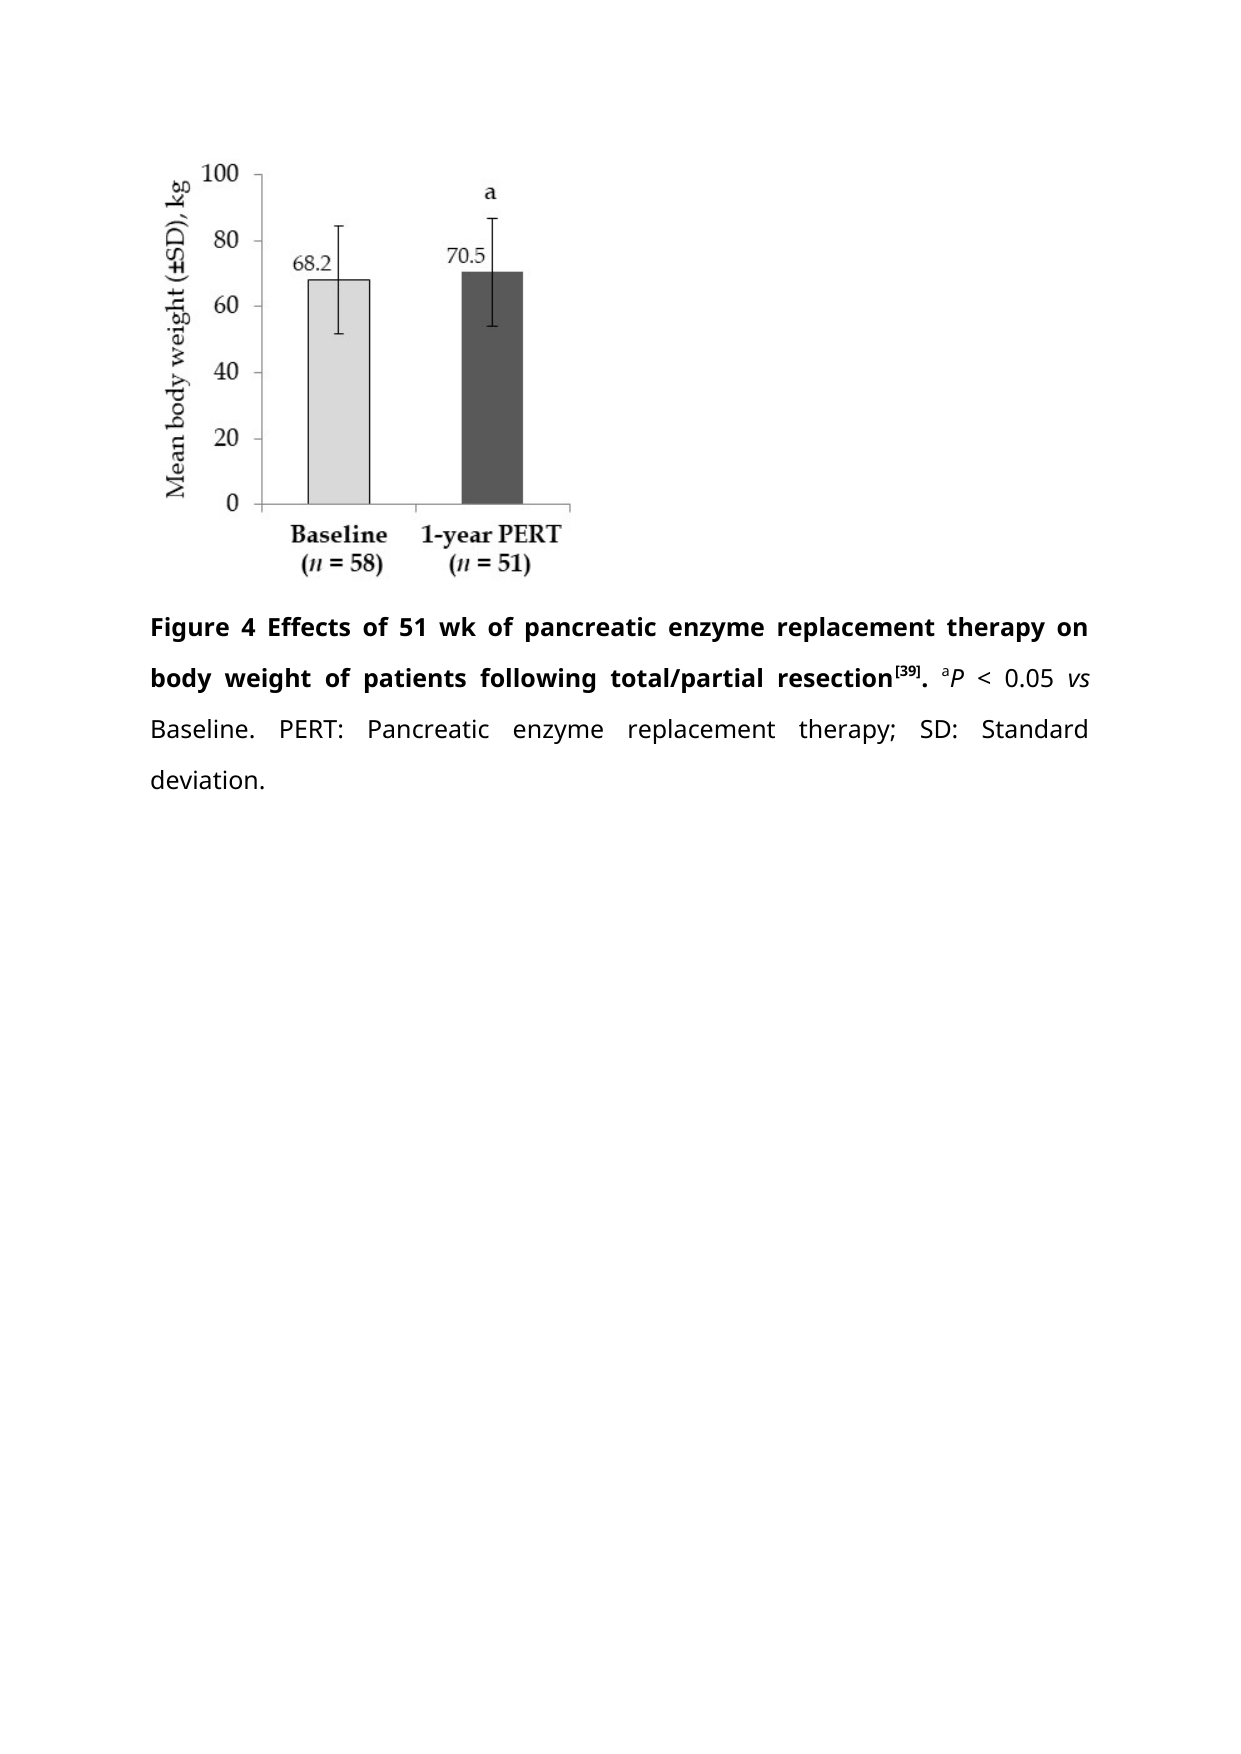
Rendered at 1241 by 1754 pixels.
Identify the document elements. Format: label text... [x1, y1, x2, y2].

picture [150, 150, 592, 594]
text Figure 4 Effects of 51 wk of pancreatic enzyme replacement therapy on body weight of patients following total/partial resection[39]. aP < 0.05 vs Baseline. PERT: Pancreatic enzyme replacement therapy; SD: Standard deviation. [150, 609, 1090, 797]
